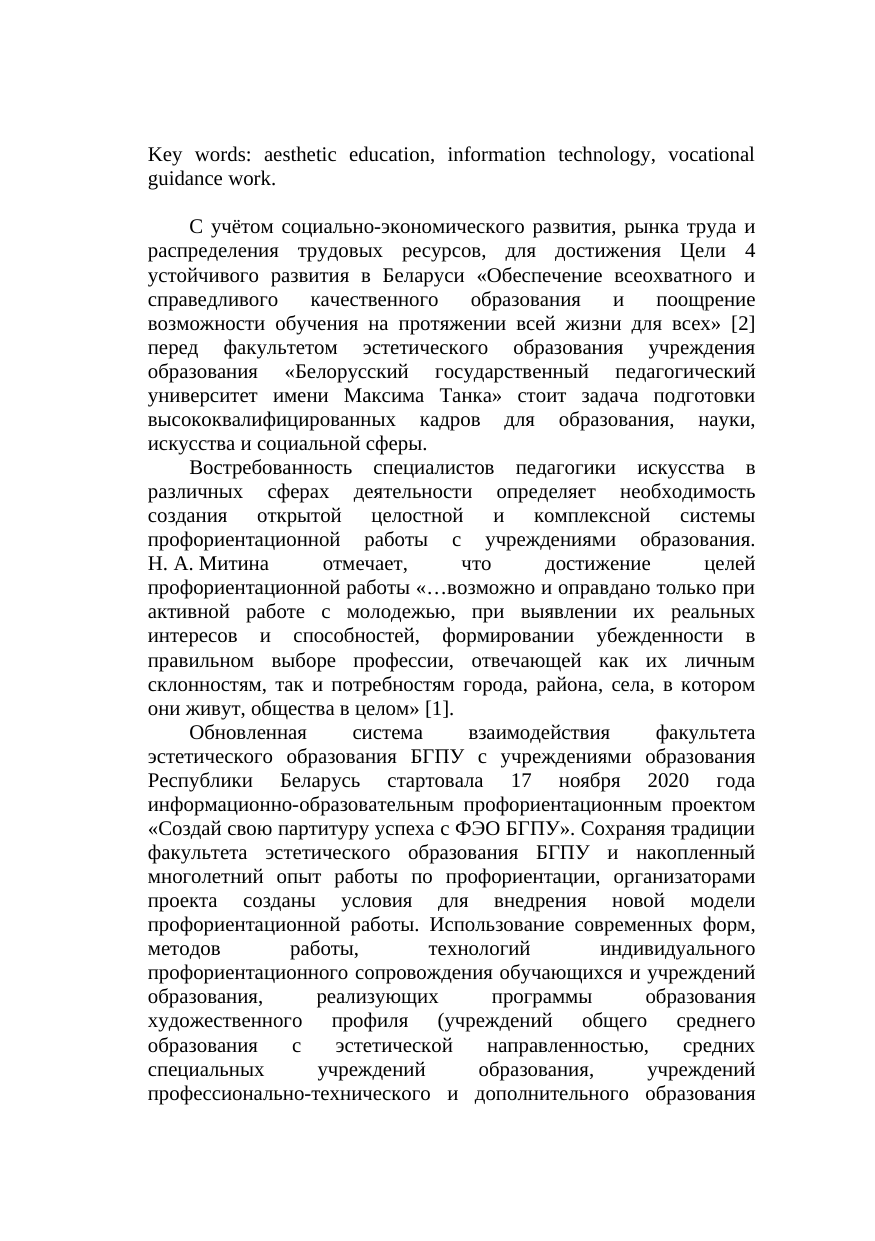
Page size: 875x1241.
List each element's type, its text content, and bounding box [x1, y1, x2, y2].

text Востребованность специалистов педагогики искусства в различных сферах деятельности определяет необходимость создания открытой целостной и комплексной системы профориентационной работы с учреждениями образования. Н. А. Митина отмечает, что достижение целей профориентационной работы «…возможно и оправдано только при активной работе с молодежью, при выявлении их реальных интересов и способностей, формировании убежденности в правильном выборе профессии, отвечающей как их личным склонностям, так и потребностям города, района, села, в котором они живут, общества в целом» [1]. [148, 455, 756, 720]
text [148, 720, 756, 1105]
text С учётом социально-экономического развития, рынка труда и распределения трудовых ресурсов, для достижения Цели 4 устойчивого развития в Беларуси «Обеспечение всеохватного и справедливого качественного образования и поощрение возможности обучения на протяжении всей жизни для всех» [2] перед факультетом эстетического образования учреждения образования «Белорусский государственный педагогический университет имени Максима Танка» стоит задача подготовки высококвалифицированных кадров для образования, науки, искусства и социальной сферы. [148, 214, 756, 455]
text Key words: aesthetic education, information technology, vocational guidance work. [148, 142, 756, 190]
